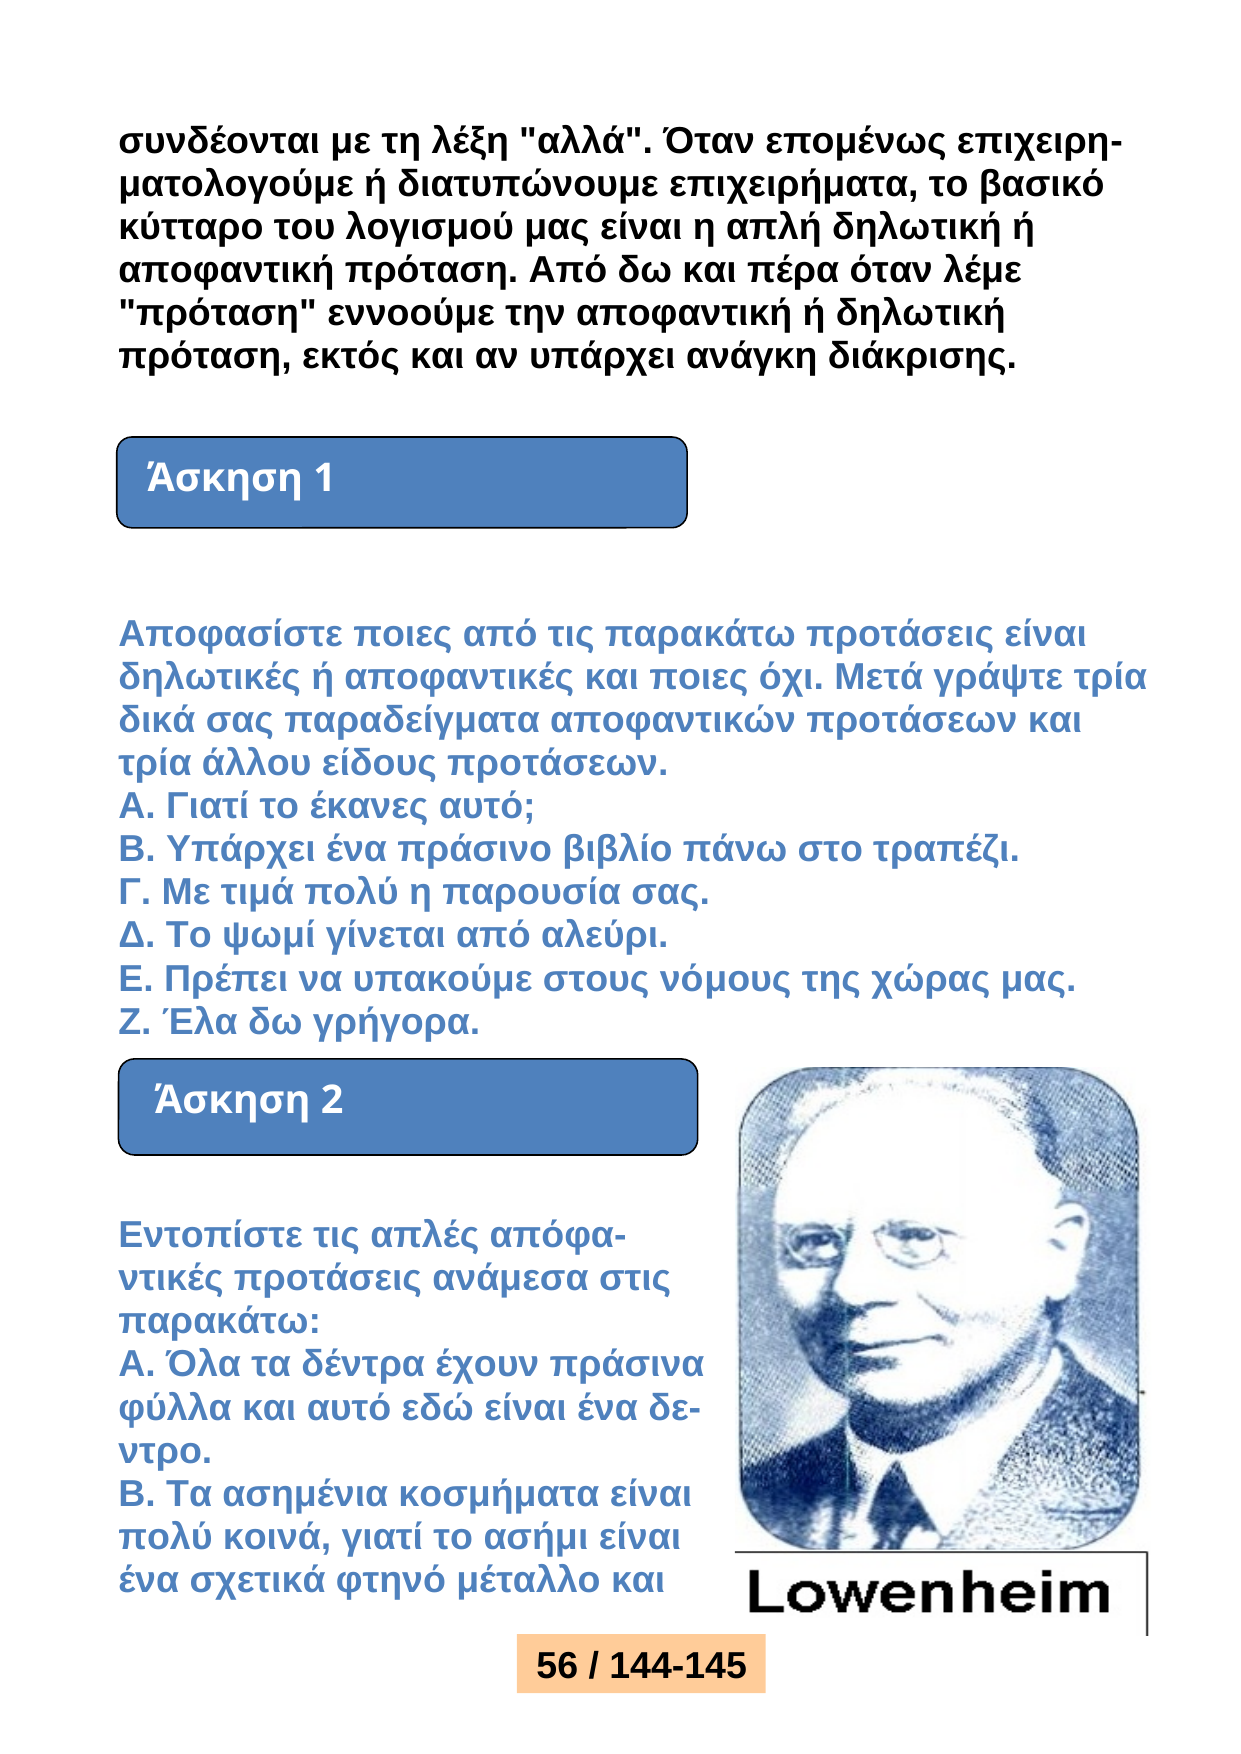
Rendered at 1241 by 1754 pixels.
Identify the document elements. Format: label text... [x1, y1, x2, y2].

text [118, 118, 1152, 377]
picture [734, 1067, 1152, 1636]
text Αποφασίστε ποιες από τις παρακάτω προτάσεις είναι δηλωτικές ή αποφαντικές και ποιες όχι. Μετά γράψτε τρία δικά σας παραδείγματα αποφαντικών προτάσεων και τρία άλλου είδους προτάσεων. Α. Γιατί το έκανες αυτό; Β. Υπάρχει ένα πράσινο βιβλίο πάνω στο τραπέζι. Γ. Με τιμά πολύ η παρουσία σας. Δ. Το ψωμί γίνεται από αλεύρι. Ε. Πρέπει να υπακούμε στους νόμους της χώρας μας. Ζ. Έλα δω γρήγορα. [118, 611, 1152, 1042]
